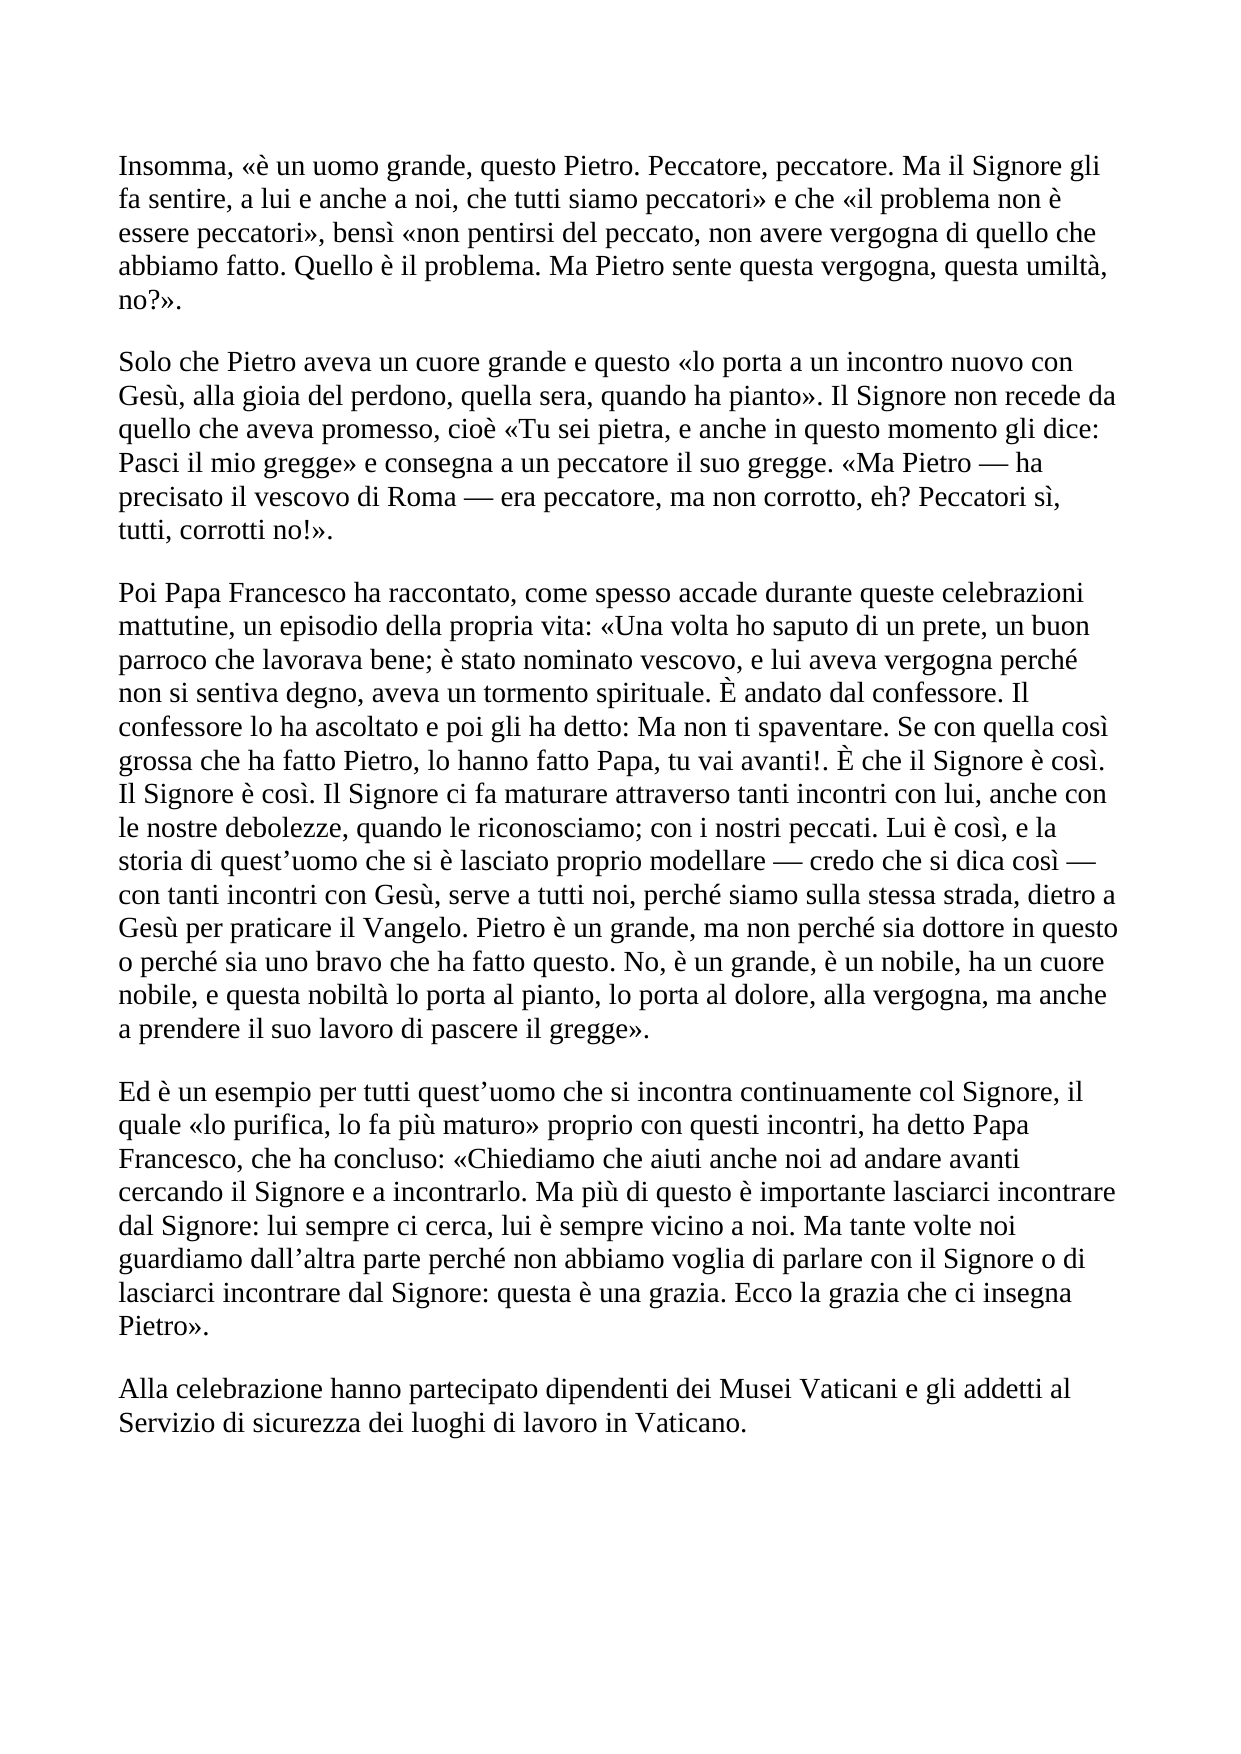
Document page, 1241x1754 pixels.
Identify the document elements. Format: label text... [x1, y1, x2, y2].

text Alla celebrazione hanno partecipato dipendenti dei Musei Vaticani e gli addetti al Servizio di sicurezza dei luoghi di lavoro in Vaticano. [118, 1371, 1122, 1438]
text Solo che Pietro aveva un cuore grande e questo «lo porta a un incontro nuovo con Gesù, alla gioia del perdono, quella sera, quando ha pianto». Il Signore non recede da quello che aveva promesso, cioè «Tu sei pietra, e anche in questo momento gli dice: Pasci il mio gregge» e consegna a un peccatore il suo gregge. «Ma Pietro — ha precisato il vescovo di Roma — era peccatore, ma non corrotto, eh? Peccatori sì, tutti, corrotti no!». [118, 344, 1122, 546]
text Insomma, «è un uomo grande, questo Pietro. Peccatore, peccatore. Ma il Signore gli fa sentire, a lui e anche a noi, che tutti siamo peccatori» e che «il problema non è essere peccatori», bensì «non pentirsi del peccato, non avere vergogna di quello che abbiamo fatto. Quello è il problema. Ma Pietro sente questa vergogna, questa umiltà, no?». [118, 148, 1122, 315]
text Ed è un esempio per tutti quest’uomo che si incontra continuamente col Signore, il quale «lo purifica, lo fa più maturo» proprio con questi incontri, ha detto Papa Francesco, che ha concluso: «Chiediamo che aiuti anche noi ad andare avanti cercando il Signore e a incontrarlo. Ma più di questo è importante lasciarci incontrare dal Signore: lui sempre ci cerca, lui è sempre vicino a noi. Ma tante volte noi guardiamo dall’altra parte perché non abbiamo voglia di parlare con il Signore o di lasciarci incontrare dal Signore: questa è una grazia. Ecco la grazia che ci insegna Pietro». [118, 1074, 1122, 1342]
text Poi Papa Francesco ha raccontato, come spesso accade durante queste celebrazioni mattutine, un episodio della propria vita: «Una volta ho saputo di un prete, un buon parroco che lavorava bene; è stato nominato vescovo, e lui aveva vergogna perché non si sentiva degno, aveva un tormento spirituale. È andato dal confessore. Il confessore lo ha ascoltato e poi gli ha detto: Ma non ti spaventare. Se con quella così grossa che ha fatto Pietro, lo hanno fatto Papa, tu vai avanti!. È che il Signore è così. Il Signore è così. Il Signore ci fa maturare attraverso tanti incontri con lui, anche con le nostre debolezze, quando le riconosciamo; con i nostri peccati. Lui è così, e la storia di quest’uomo che si è lasciato proprio modellare — credo che si dica così — con tanti incontri con Gesù, serve a tutti noi, perché siamo sulla stessa strada, dietro a Gesù per praticare il Vangelo. Pietro è un grande, ma non perché sia dottore in questo o perché sia uno bravo che ha fatto questo. No, è un grande, è un nobile, ha un cuore nobile, e questa nobiltà lo porta al pianto, lo porta al dolore, alla vergogna, ma anche a prendere il suo lavoro di pascere il gregge». [118, 575, 1122, 1044]
